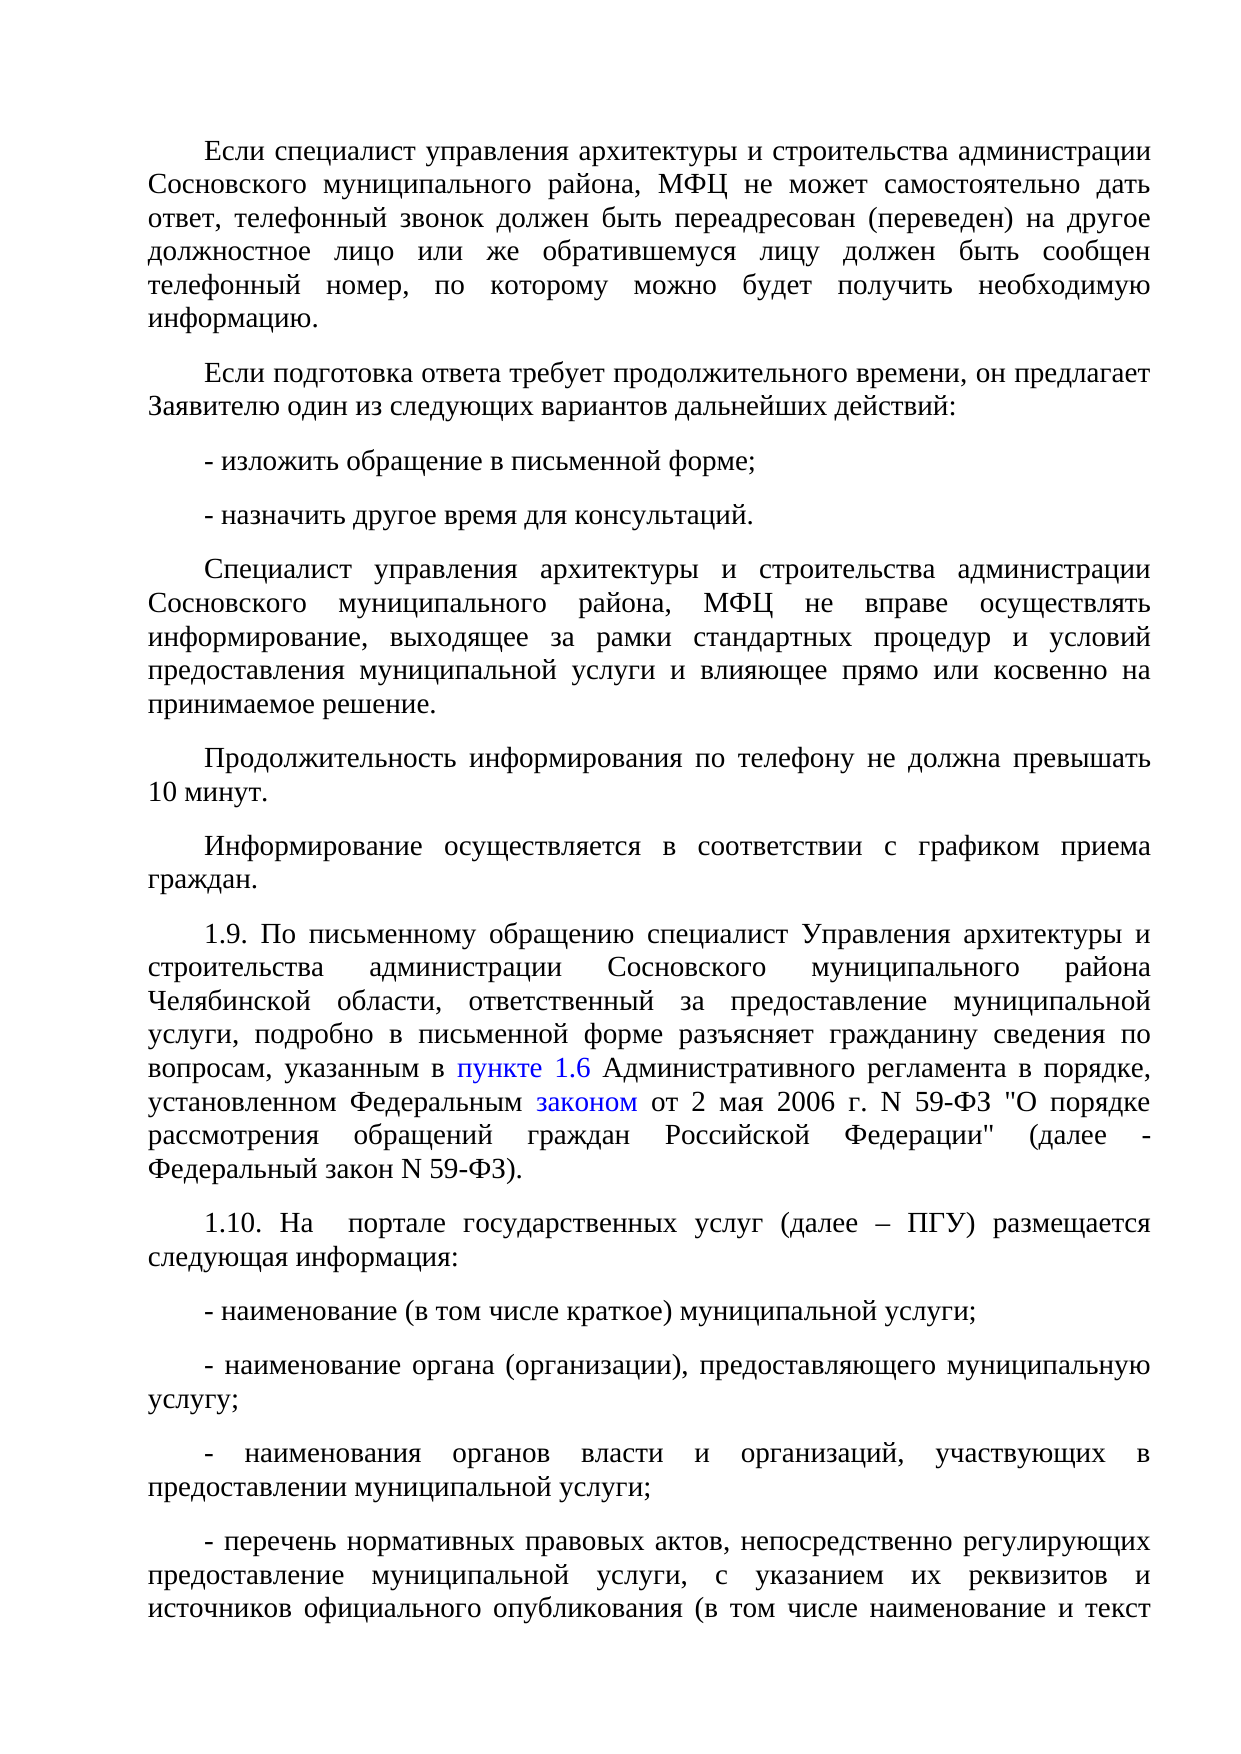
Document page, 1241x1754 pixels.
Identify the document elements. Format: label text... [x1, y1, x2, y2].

text 1.10. На портале государственных услуг (далее – ПГУ) размещается следующая информация: [148, 1205, 1152, 1272]
text 1.9. По письменному обращению специалист Управления архитектуры и строительства администрации Сосновского муниципального района Челябинской области, ответственный за предоставление муниципальной услуги, подробно в письменной форме разъясняет гражданину сведения по вопросам, указанным в пункте 1.6 Административного регламента в порядке, установленном Федеральным законом от 2 мая 2006 г. N 59-ФЗ "О порядке рассмотрения обращений граждан Российской Федерации" (далее - Федеральный закон N 59-ФЗ). [148, 916, 1152, 1184]
text Если подготовка ответа требует продолжительного времени, он предлагает Заявителю один из следующих вариантов дальнейших действий: [148, 355, 1152, 422]
text Продолжительность информирования по телефону не должна превышать 10 минут. [148, 740, 1152, 807]
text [148, 1523, 1152, 1624]
text - изложить обращение в письменной форме; [148, 443, 1152, 476]
text Специалист управления архитектуры и строительства администрации Сосновского муниципального района, МФЦ не вправе осуществлять информирование, выходящее за рамки стандартных процедур и условий предоставления муниципальной услуги и влияющее прямо или косвенно на принимаемое решение. [148, 552, 1152, 719]
text Если специалист управления архитектуры и строительства администрации Сосновского муниципального района, МФЦ не может самостоятельно дать ответ, телефонный звонок должен быть переадресован (переведен) на другое должностное лицо или же обратившемуся лицу должен быть сообщен телефонный номер, по которому можно будет получить необходимую информацию. [148, 133, 1152, 334]
text - наименования органов власти и организаций, участвующих в предоставлении муниципальной услуги; [148, 1435, 1152, 1502]
text - назначить другое время для консультаций. [148, 497, 1152, 531]
text - наименование (в том числе краткое) муниципальной услуги; [148, 1293, 1152, 1327]
text Информирование осуществляется в соответствии с графиком приема граждан. [148, 828, 1152, 895]
text - наименование органа (организации), предоставляющего муниципальную услугу; [148, 1347, 1152, 1414]
